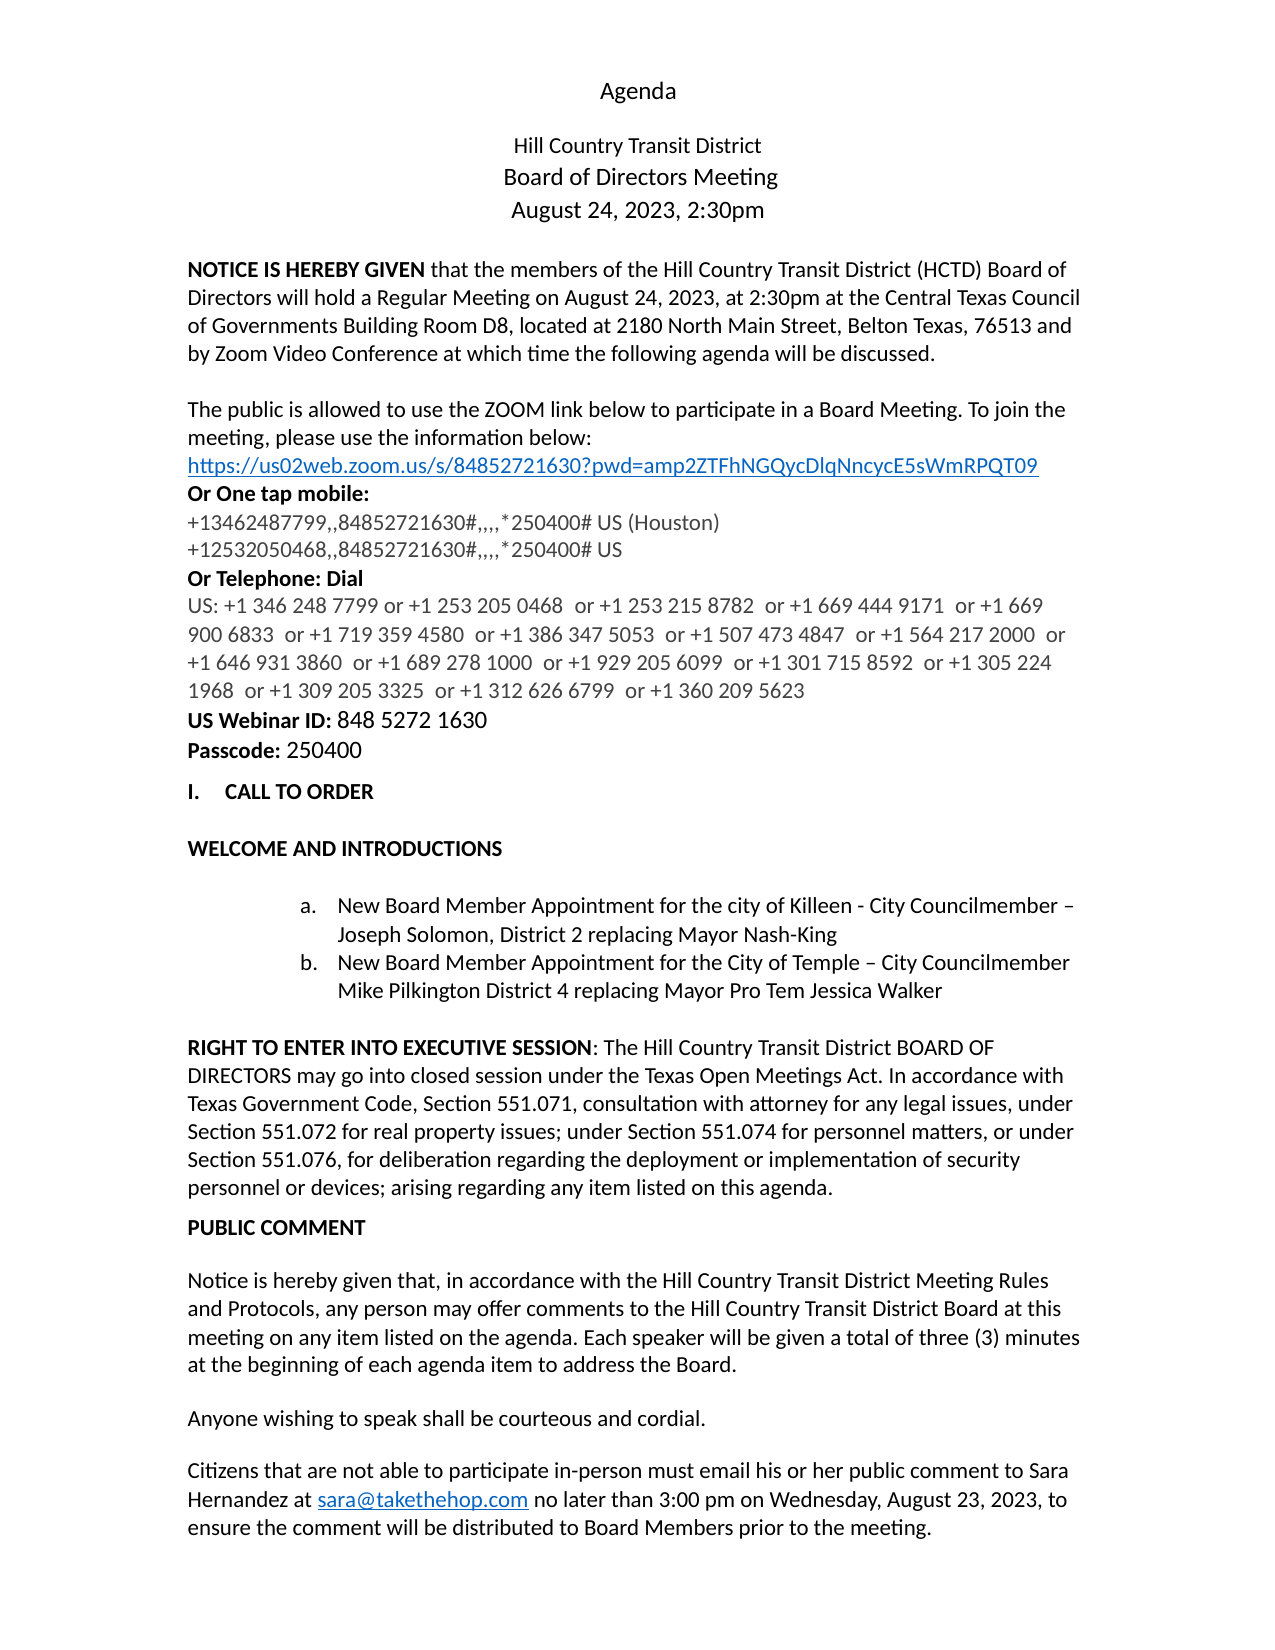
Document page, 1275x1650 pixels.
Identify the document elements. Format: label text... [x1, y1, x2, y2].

text Board of Directors Meeting [193, 161, 1083, 192]
text Citizens that are not able to participate in-person must email his or her public comment to Sara Hernandez at sara@takethehop.com no later than 3:00 pm on Wednesday, August 23, 2023, to ensure the comment will be distributed to Board Members prior to the meeting. [187, 1457, 1083, 1541]
text +13462487799,,84852721630#,,,,*250400# US (Houston) +12532050468,,84852721630#,,,,*250400# US [623, 508, 1083, 564]
text Agenda [193, 75, 1083, 106]
text US: +1 346 248 7799 or +1 253 205 0468 or +1 253 215 8782 or +1 669 444 9171 or +1 669 900 6833 or +1 719 359 4580 or +1 386 347 5053 or +1 507 473 4847 or +1 564 217 2000 or +1 646 931 3860 or +1 689 278 1000 or +1 929 205 6099 or +1 301 715 8592 or +1 305 224 1968 or +1 309 205 3325 or +1 312 626 6799 or +1 360 209 5623 [805, 592, 1083, 704]
text https://us02web.zoom.us/s/84852721630?pwd=amp2ZTFhNGQycDlqNncycE5sWmRPQT09 [187, 452, 1083, 479]
text August 24, 2023, 2:30pm [193, 194, 1083, 225]
text NOTICE IS HEREBY GIVEN that the members of the Hill Country Transit District (HCTD) Board of Directors will hold a Regular Meeting on August 24, 2023, at 2:30pm at the Central Texas Council of Governments Building Room D8, located at 2180 North Main Street, Belton Texas, 76513 and by Zoom Video Conference at which time the following agenda will be discussed. [187, 255, 1083, 367]
text US Webinar ID: 848 5272 1630 [187, 704, 1083, 734]
text Passcode: 250400 [187, 734, 1083, 765]
text Anyone wishing to speak shall be courteous and cordial. [187, 1404, 1083, 1432]
list CALL TO ORDER [187, 777, 1083, 805]
list New Board Member Appointment for the city of Killeen - City Councilmember – Joseph Solomon, District 2 replacing Mayor Nash-King [300, 892, 1083, 948]
text Or Telephone: Dial [187, 564, 1083, 592]
text WELCOME AND INTRODUCTIONS [187, 834, 1083, 862]
text Hill Country Transit District [193, 131, 1083, 159]
text RIGHT TO ENTER INTO EXECUTIVE SESSION: The Hill Country Transit District BOARD OF DIRECTORS may go into closed session under the Texas Open Meetings Act. In accordance with Texas Government Code, Section 551.071, consultation with attorney for any legal issues, under Section 551.072 for real property issues; under Section 551.074 for personnel matters, or under Section 551.076, for deliberation regarding the deployment or implementation of security personnel or devices; arising regarding any item listed on this agenda. [187, 1033, 1083, 1201]
text Or One tap mobile: [187, 479, 1083, 508]
list New Board Member Appointment for the City of Temple – City Councilmember Mike Pilkington District 4 replacing Mayor Pro Tem Jessica Walker [300, 948, 1083, 1004]
text The public is allowed to use the ZOOM link below to participate in a Board Meeting. To join the meeting, please use the information below: [187, 396, 1083, 452]
text PUBLIC COMMENT [187, 1213, 1083, 1242]
text Notice is hereby given that, in accordance with the Hill Country Transit District Meeting Rules and Protocols, any person may offer comments to the Hill Country Transit District Board at this meeting on any item listed on the agenda. Each speaker will be given a total of three (3) minutes at the beginning of each agenda item to address the Board. [187, 1267, 1083, 1379]
